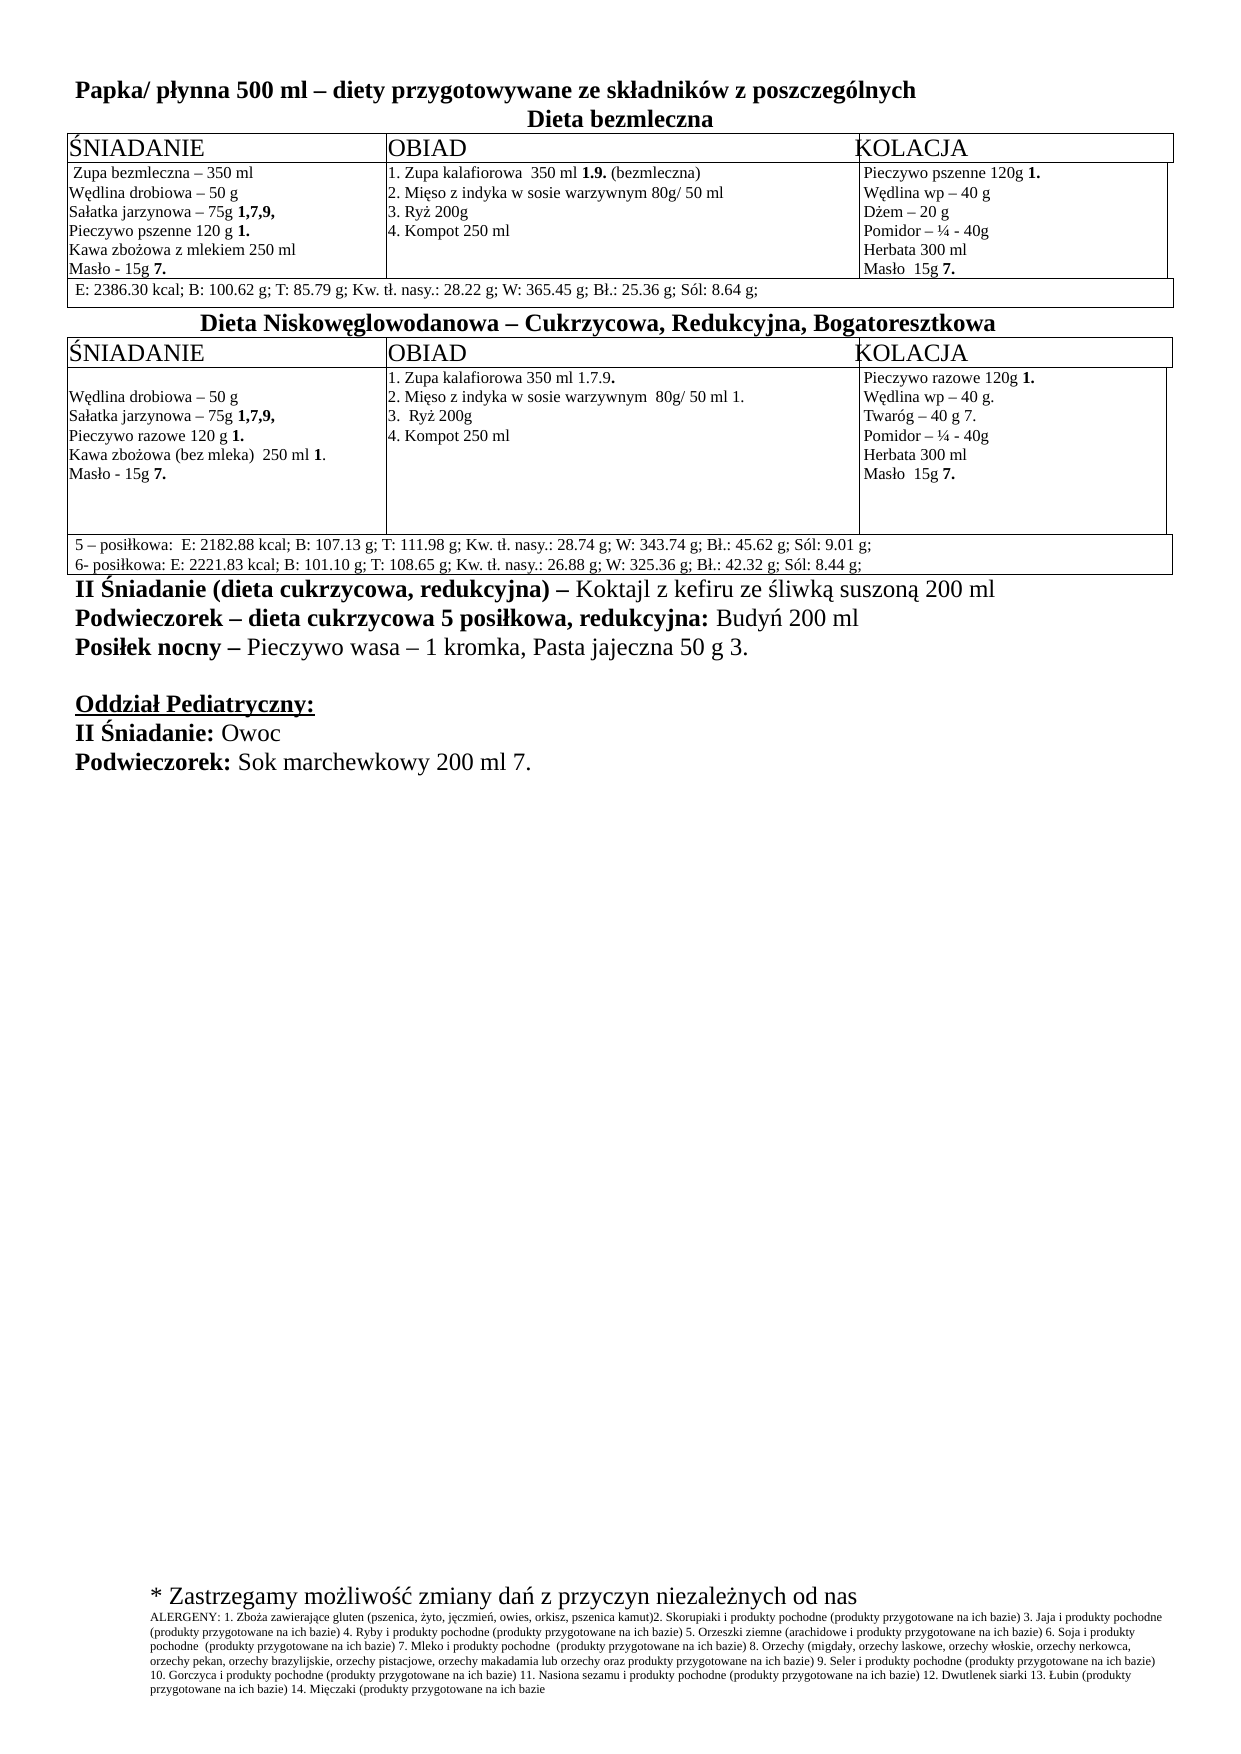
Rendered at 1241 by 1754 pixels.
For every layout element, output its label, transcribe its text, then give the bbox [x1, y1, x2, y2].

table_header OBIAD [387, 338, 859, 367]
table_header KOLACJA [860, 134, 1173, 162]
text Podwieczorek – dieta cukrzycowa 5 posiłkowa, redukcyjna: Budyń 200 ml [75, 603, 1165, 632]
table_cell [1167, 368, 1172, 534]
text II Śniadanie: Owoc [75, 718, 1165, 747]
table_cell [1168, 163, 1174, 278]
text Dieta bezmleczna [75, 104, 1165, 132]
table_cell 5 – posiłkowa: E: 2182.88 kcal; B: 107.13 g; T: 111.98 g; Kw. tł. nasy.: 28.74 g; W: 343.74 g; Bł.: 45.62 g; Sól: 9.01 g; 6- posiłkowa: E: 2221.83 kcal; B: 101.10 g; T: 108.65 g; Kw. tł. nasy.: 26.88 g; W: 325.36 g; Bł.: 42.32 g; Sól: 8.44 g; [68, 535, 1172, 573]
text Posiłek nocny – Pieczywo wasa – 1 kromka, Pasta jajeczna 50 g 3. [75, 632, 1165, 661]
table_header OBIAD [387, 134, 859, 162]
text Dieta Niskowęglowodanowa – Cukrzycowa, Redukcyjna, Bogatoresztkowa [75, 308, 1165, 337]
table_header ŚNIADANIE [68, 134, 386, 162]
table_cell E: 2386.30 kcal; B: 100.62 g; T: 85.79 g; Kw. tł. nasy.: 28.22 g; W: 365.45 g; Bł.: 25.36 g; Sól: 8.64 g; [68, 279, 1173, 307]
text Papka/ płynna 500 ml – diety przygotowywane ze składników z poszczególnych [75, 75, 1165, 104]
table_header ŚNIADANIE [68, 338, 386, 367]
table_cell Pieczywo razowe 120g 1. Wędlina wp – 40 g. Twaróg – 40 g 7. Pomidor – ¼ - 40g Herbata 300 ml Masło 15g 7. [860, 368, 1166, 534]
text Oddział Pediatryczny: [75, 689, 1165, 718]
table_header KOLACJA [860, 338, 1172, 367]
table_cell Zupa bezmleczna – 350 ml Wędlina drobiowa – 50 g Sałatka jarzynowa – 75g 1,7,9, Pieczywo pszenne 120 g 1. Kawa zbożowa z mlekiem 250 ml Masło - 15g 7. [68, 163, 386, 278]
table_cell Pieczywo pszenne 120g 1. Wędlina wp – 40 g Dżem – 20 g Pomidor – ¼ - 40g Herbata 300 ml Masło 15g 7. [860, 163, 1167, 278]
text II Śniadanie (dieta cukrzycowa, redukcyjna) – Koktajl z kefiru ze śliwką suszoną 200 ml [75, 575, 1165, 603]
table_cell Wędlina drobiowa – 50 g Sałatka jarzynowa – 75g 1,7,9, Pieczywo razowe 120 g 1. Kawa zbożowa (bez mleka) 250 ml 1. Masło - 15g 7. [68, 368, 386, 534]
text Podwieczorek: Sok marchewkowy 200 ml 7. [75, 747, 1165, 776]
table_cell 1. Zupa kalafiorowa 350 ml 1.7.9. 2. Mięso z indyka w sosie warzywnym 80g/ 50 ml 1. 3. Ryż 200g 4. Kompot 250 ml [387, 368, 859, 534]
table_cell 1. Zupa kalafiorowa 350 ml 1.9. (bezmleczna) 2. Mięso z indyka w sosie warzywnym 80g/ 50 ml 3. Ryż 200g 4. Kompot 250 ml [387, 163, 859, 278]
